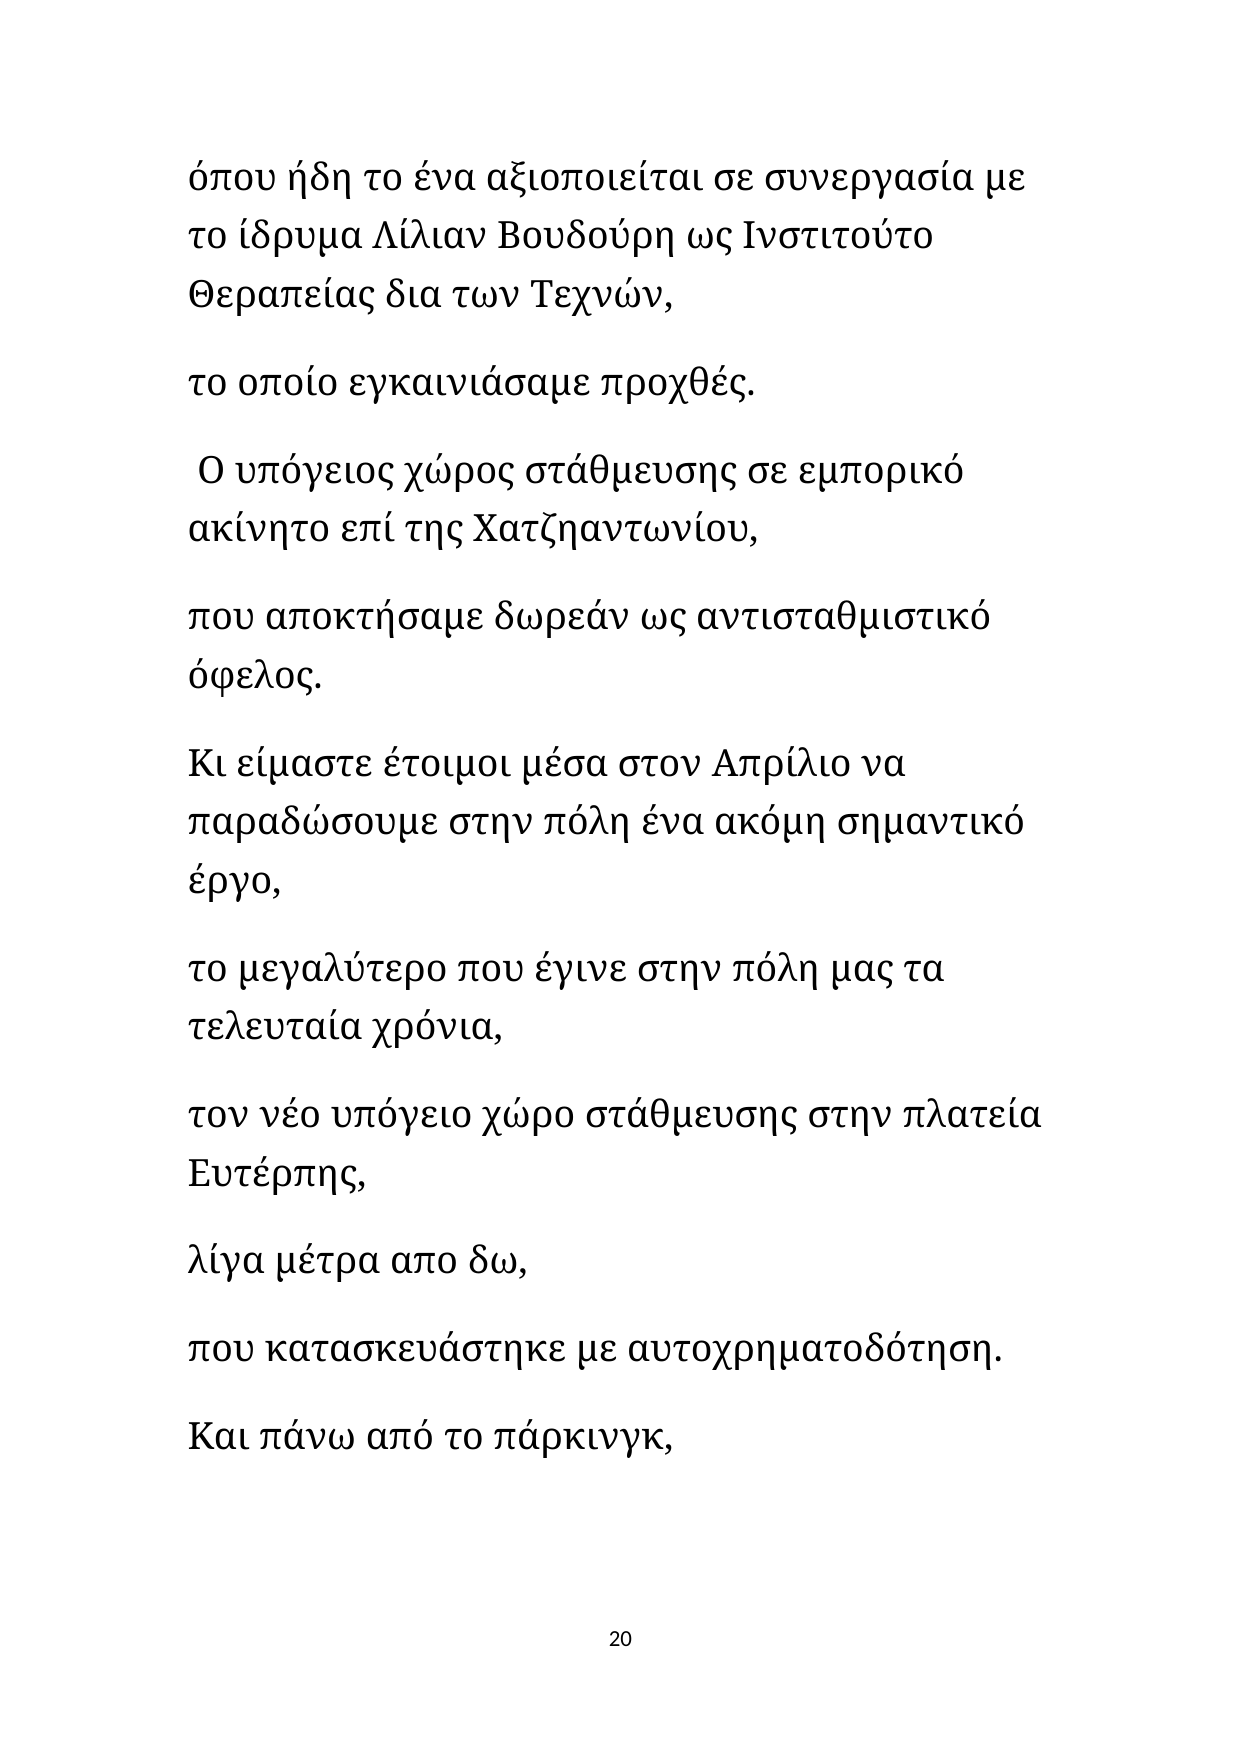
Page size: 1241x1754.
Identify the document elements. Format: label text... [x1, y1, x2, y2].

text όπου ήδη το ένα αξιοποιείται σε συνεργασία με το ίδρυμα Λίλιαν Βουδούρη ως Ινστιτούτο Θεραπείας δια των Τεχνών, [187, 150, 1053, 318]
text λίγα μέτρα απο δω, [187, 1234, 1053, 1285]
text τον νέο υπόγειο χώρο στάθμευσης στην πλατεία Ευτέρπης, [187, 1087, 1053, 1197]
text Και πάνω από το πάρκινγκ, [187, 1409, 1053, 1461]
text που κατασκευάστηκε με αυτοχρηματοδότηση. [187, 1322, 1053, 1373]
text το οποίο εγκαινιάσαμε προχθές. [187, 355, 1053, 406]
text Κι είμαστε έτοιμοι μέσα στον Απρίλιο να παραδώσουμε στην πόλη ένα ακόμη σημαντικό έργο, [187, 736, 1053, 904]
text που αποκτήσαμε δωρεάν ως αντισταθμιστικό όφελος. [187, 589, 1053, 699]
text Ο υπόγειος χώρος στάθμευσης σε εμπορικό ακίνητο επί της Χατζηαντωνίου, [187, 443, 1053, 553]
text το μεγαλύτερο που έγινε στην πόλη μας τα τελευταία χρόνια, [187, 941, 1053, 1051]
